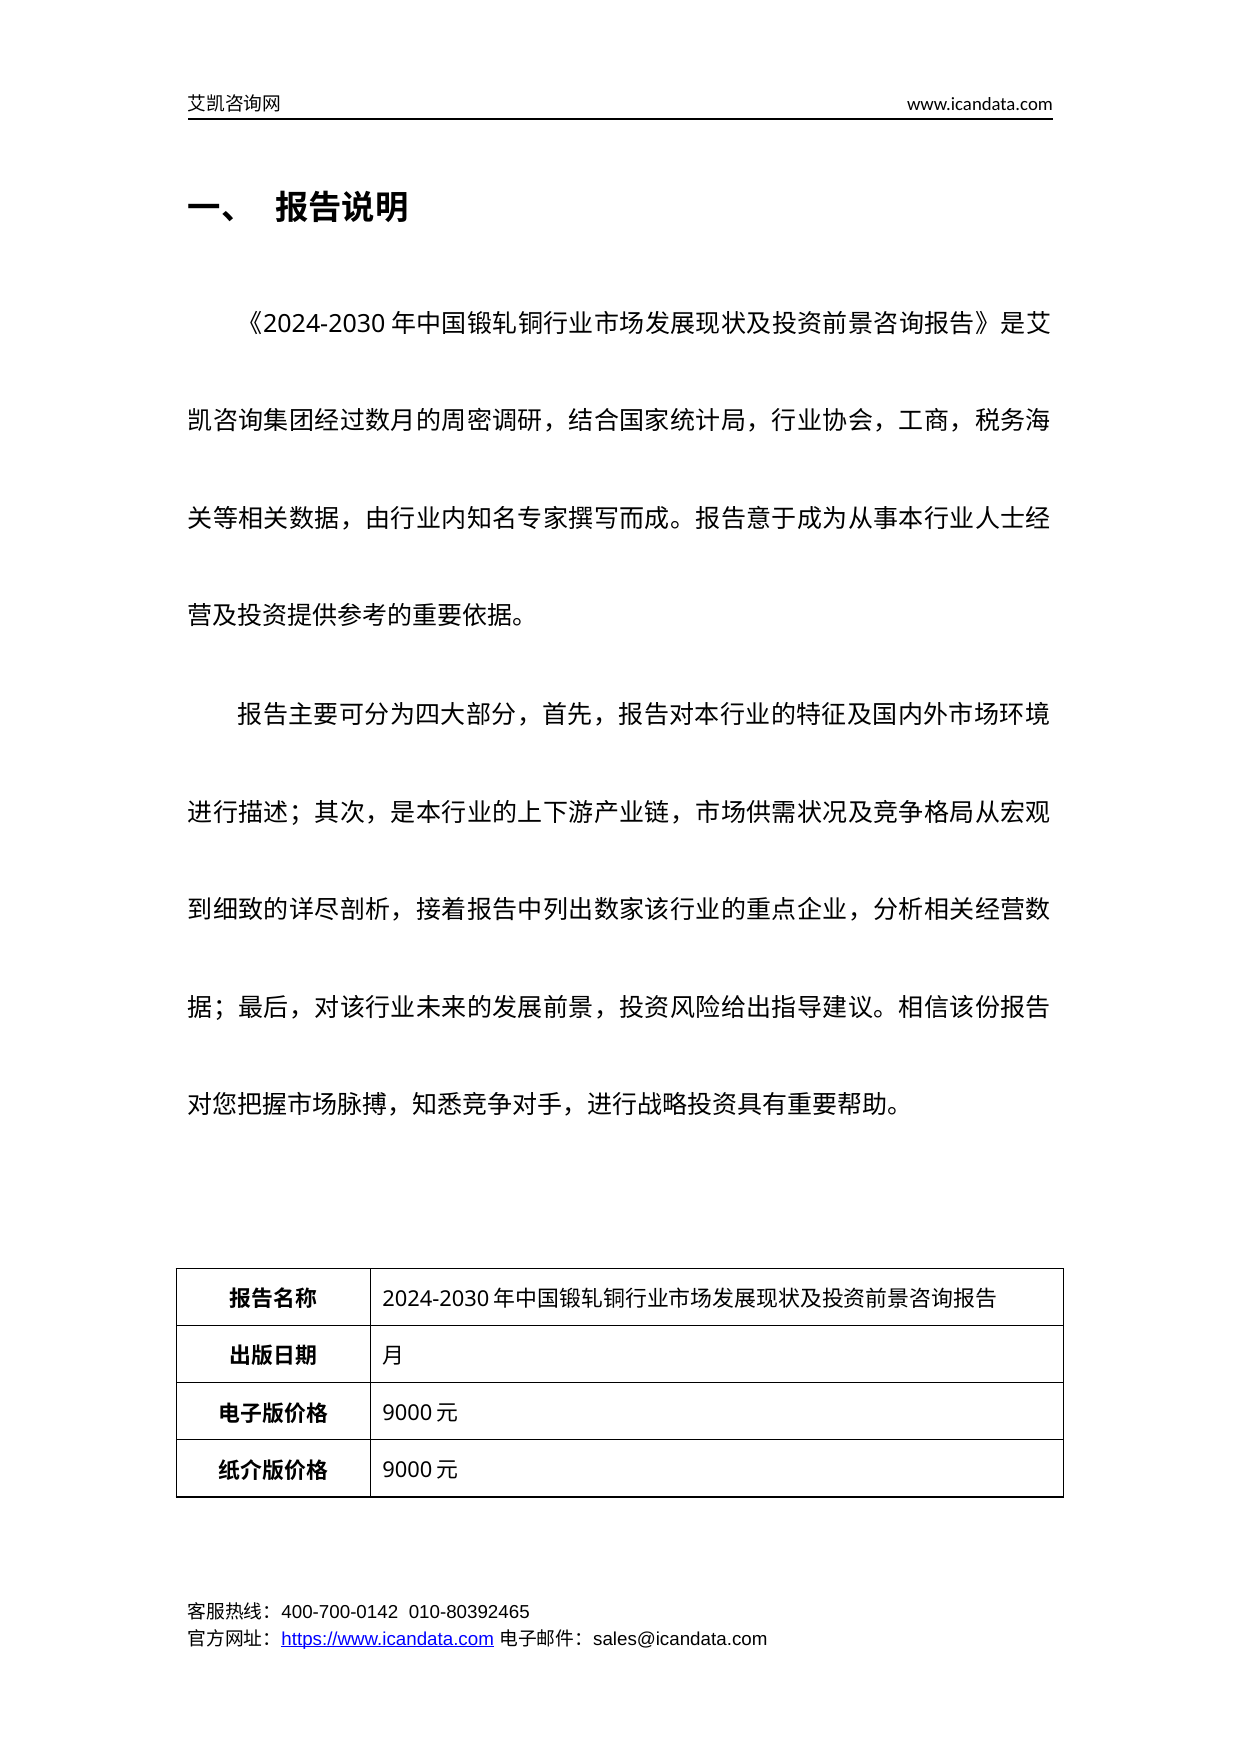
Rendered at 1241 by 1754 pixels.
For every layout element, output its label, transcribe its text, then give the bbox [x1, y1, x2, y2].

subtitle 报告说明 [187, 172, 1053, 237]
table_cell 纸介版价格 [177, 1440, 370, 1496]
table_header 报告名称 [177, 1269, 370, 1325]
table_header 2024-2030年中国锻轧铜行业市场发展现状及投资前景咨询报告 [371, 1269, 1063, 1325]
table_cell 9000元 [371, 1383, 1063, 1439]
table_cell 出版日期 [177, 1326, 370, 1382]
text 报告主要可分为四大部分，首先，报告对本行业的特征及国内外市场环境进行描述；其次，是本行业的上下游产业链，市场供需状况及竞争格局从宏观到细致的详尽剖析，接着报告中列出数家该行业的重点企业，分析相关经营数据；最后，对该行业未来的发展前景，投资风险给出指导建议。相信该份报告对您把握市场脉搏，知悉竞争对手，进行战略投资具有重要帮助。 [187, 681, 1053, 1136]
table_cell 月 [371, 1326, 1063, 1382]
table_cell 电子版价格 [177, 1383, 370, 1439]
text 《2024-2030年中国锻轧铜行业市场发展现状及投资前景咨询报告》是艾凯咨询集团经过数月的周密调研，结合国家统计局，行业协会，工商，税务海关等相关数据，由行业内知名专家撰写而成。报告意于成为从事本行业人士经营及投资提供参考的重要依据。 [187, 289, 1053, 646]
table_cell 9000元 [371, 1440, 1063, 1496]
